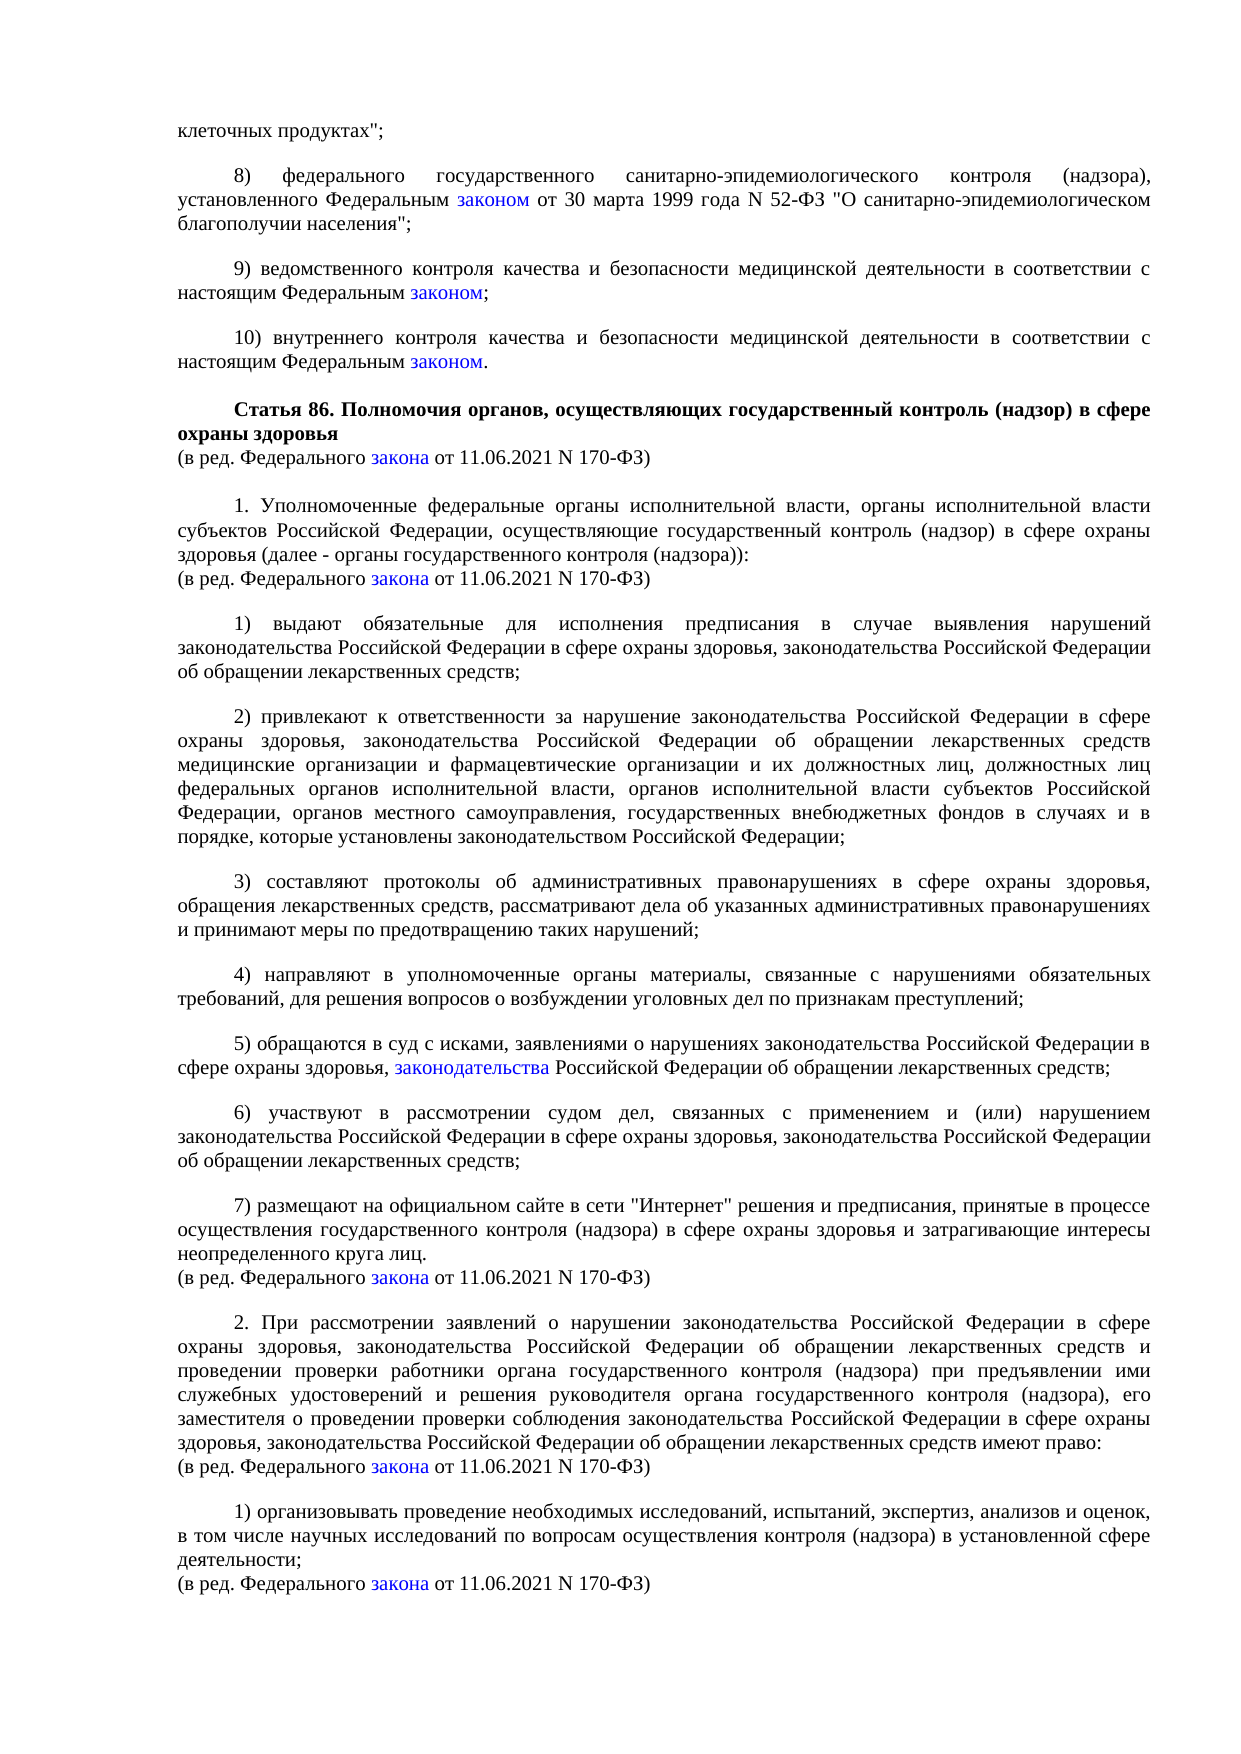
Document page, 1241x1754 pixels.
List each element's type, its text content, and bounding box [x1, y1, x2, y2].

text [177, 1571, 1152, 1595]
text 6) участвуют в рассмотрении судом дел, связанных с применением и (или) нарушением законодательства Российской Федерации в сфере охраны здоровья, законодательства Российской Федерации об обращении лекарственных средств; [177, 1100, 1152, 1172]
text 3) составляют протоколы об административных правонарушениях в сфере охраны здоровья, обращения лекарственных средств, рассматривают дела об указанных административных правонарушениях и принимают меры по предотвращению таких нарушений; [177, 869, 1152, 941]
text 1. Уполномоченные федеральные органы исполнительной власти, органы исполнительной власти субъектов Российской Федерации, осуществляющие государственный контроль (надзор) в сфере охраны здоровья (далее - органы государственного контроля (надзора)): [177, 493, 1152, 566]
text 4) направляют в уполномоченные органы материалы, связанные с нарушениями обязательных требований, для решения вопросов о возбуждении уголовных дел по признакам преступлений; [177, 962, 1152, 1010]
text 8) федерального государственного санитарно-эпидемиологического контроля (надзора), установленного Федеральным законом от 30 марта 1999 года N 52-ФЗ "О санитарно-эпидемиологическом благополучии населения"; [177, 163, 1152, 235]
text (в ред. Федерального закона от 11.06.2021 N 170-ФЗ) [177, 1454, 1152, 1478]
text 2. При рассмотрении заявлений о нарушении законодательства Российской Федерации в сфере охраны здоровья, законодательства Российской Федерации об обращении лекарственных средств и проведении проверки работники органа государственного контроля (надзора) при предъявлении ими служебных удостоверений и решения руководителя органа государственного контроля (надзора), его заместителя о проведении проверки соблюдения законодательства Российской Федерации в сфере охраны здоровья, законодательства Российской Федерации об обращении лекарственных средств имеют право: [177, 1310, 1152, 1454]
text 2) привлекают к ответственности за нарушение законодательства Российской Федерации в сфере охраны здоровья, законодательства Российской Федерации об обращении лекарственных средств медицинские организации и фармацевтические организации и их должностных лиц, должностных лиц федеральных органов исполнительной власти, органов исполнительной власти субъектов Российской Федерации, органов местного самоуправления, государственных внебюджетных фондов в случаях и в порядке, которые установлены законодательством Российской Федерации; [177, 703, 1152, 848]
text 10) внутреннего контроля качества и безопасности медицинской деятельности в соответствии с настоящим Федеральным законом. [177, 325, 1152, 373]
title Статья 86. Полномочия органов, осуществляющих государственный контроль (надзор) в сфере охраны здоровья [177, 397, 1152, 445]
text 1) организовывать проведение необходимых исследований, испытаний, экспертиз, анализов и оценок, в том числе научных исследований по вопросам осуществления контроля (надзора) в установленной сфере деятельности; [177, 1499, 1152, 1571]
text 5) обращаются в суд с исками, заявлениями о нарушениях законодательства Российской Федерации в сфере охраны здоровья, законодательства Российской Федерации об обращении лекарственных средств; [177, 1031, 1152, 1079]
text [177, 118, 1152, 142]
text 1) выдают обязательные для исполнения предписания в случае выявления нарушений законодательства Российской Федерации в сфере охраны здоровья, законодательства Российской Федерации об обращении лекарственных средств; [177, 611, 1152, 683]
text 9) ведомственного контроля качества и безопасности медицинской деятельности в соответствии с настоящим Федеральным законом; [177, 256, 1152, 304]
text 7) размещают на официальном сайте в сети "Интернет" решения и предписания, принятые в процессе осуществления государственного контроля (надзора) в сфере охраны здоровья и затрагивающие интересы неопределенного круга лиц. [177, 1193, 1152, 1265]
text (в ред. Федерального закона от 11.06.2021 N 170-ФЗ) [177, 445, 1152, 469]
text (в ред. Федерального закона от 11.06.2021 N 170-ФЗ) [177, 566, 1152, 590]
text (в ред. Федерального закона от 11.06.2021 N 170-ФЗ) [177, 1265, 1152, 1289]
